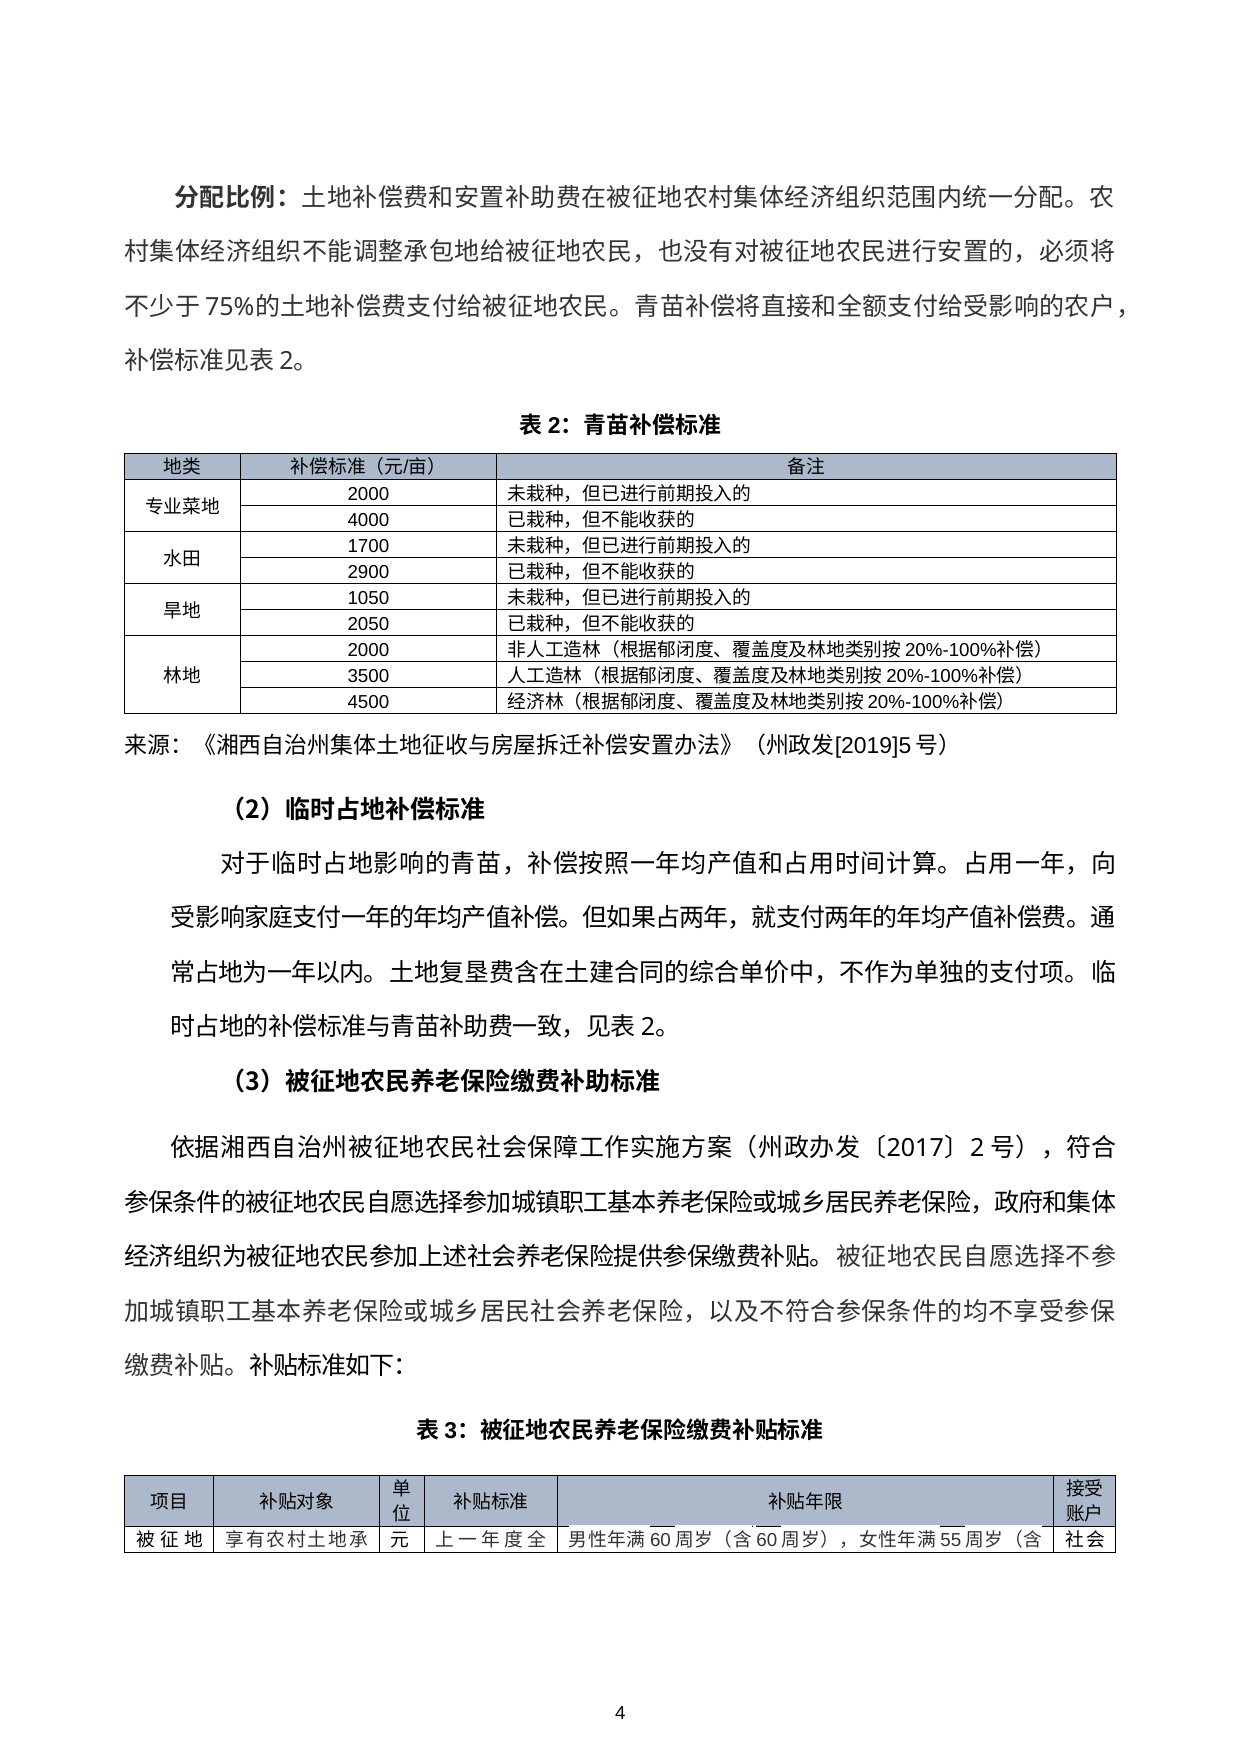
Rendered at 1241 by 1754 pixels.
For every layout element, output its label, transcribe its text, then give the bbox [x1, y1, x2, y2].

table_header 备注 [497, 454, 1116, 479]
table_cell 未栽种，但已进行前期投入的 [497, 532, 1116, 557]
table_header 补贴年限 [558, 1476, 1053, 1526]
table_cell 2900 [241, 558, 496, 583]
table_cell 2050 [241, 610, 496, 635]
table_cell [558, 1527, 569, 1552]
table_cell 人工造林（根据郁闭度、覆盖度及林地类别按20%-100%补偿） [497, 662, 1116, 687]
table_cell 已栽种，但不能收获的 [497, 610, 1116, 635]
table_cell 水田 [125, 532, 240, 583]
table_header 单位 [380, 1476, 424, 1526]
table_cell 已栽种，但不能收获的 [497, 558, 1116, 583]
table_cell 3500 [241, 662, 496, 687]
table_cell 未栽种，但已进行前期投入的 [497, 584, 1116, 609]
text （2）临时占地补偿标准 [170, 789, 1116, 825]
table_header 补贴标准 [425, 1476, 557, 1526]
table_cell 4500 [241, 688, 496, 713]
table_cell 1050 [241, 584, 496, 609]
table_cell 2000 [241, 480, 496, 505]
table_cell 非人工造林（根据郁闭度、覆盖度及林地类别按20%-100%补偿） [497, 636, 1116, 661]
text 表 2：青苗补偿标准 [124, 407, 1116, 440]
table_cell 社会保险个人账户 [1054, 1527, 1115, 1552]
text 对于临时占地影响的青苗，补偿按照一年均产值和占用时间计算。占用一年，向受影响家庭支付一年的年均产值补偿。但如果占两年，就支付两年的年均产值补偿费。通常占地为一年以内。土地复垦费含在土建合同的综合单价中，不作为单独的支付项。临时占地的补偿标准与青苗补助费一致，见表 2。 [170, 843, 1116, 1043]
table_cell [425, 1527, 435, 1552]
table_cell 1700 [241, 532, 496, 557]
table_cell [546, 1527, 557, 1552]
table_cell 未栽种，但已进行前期投入的 [497, 480, 1116, 505]
list 依据湘西自治州被征地农民社会保障工作实施方案（州政办发〔2017〕2号），符合参保条件的被征地农民自愿选择参加城镇职工基本养老保险或城乡居民养老保险，政府和集体经济组织为被征地农民参加上述社会养老保险提供参保缴费补贴。被征地农民自愿选择不参加城镇职工基本养老保险或城乡居民社会养老保险，以及不符合参保条件的均不享受参保缴费补贴。补贴标准如下： [124, 1327, 1116, 1382]
table_header 补贴对象 [214, 1476, 379, 1526]
table_cell 2000 [241, 636, 496, 661]
table_cell 被征地农民参加社会养老保险缴费补贴 [125, 1527, 213, 1552]
list 分配比例：土地补偿费和安置补助费在被征地农村集体经济组织范围内统一分配。农村集体经济组织不能调整承包地给被征地农民，也没有对被征地农民进行安置的，必须将不少于75%的土地补偿费支付给被征地农民。青苗补偿将直接和全额支付给受影响的农户，补偿标准见表2。 [124, 177, 1116, 377]
table_cell 已栽种，但不能收获的 [497, 506, 1116, 531]
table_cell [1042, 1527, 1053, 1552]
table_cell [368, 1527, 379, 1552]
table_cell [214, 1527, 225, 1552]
table_header 接受账户 [1054, 1476, 1115, 1526]
text 表3：被征地农民养老保险缴费补贴标准 [124, 1412, 1116, 1446]
table_cell 旱地 [125, 584, 240, 635]
text 来源：《湘西自治州集体土地征收与房屋拆迁补偿安置办法》（州政发[2019]5号） [124, 727, 1116, 760]
table_cell 元/人 [380, 1527, 424, 1552]
table_cell 专业菜地 [125, 480, 240, 531]
table_header 地类 [125, 454, 240, 479]
table_header 补偿标准（元/亩） [241, 454, 496, 479]
table_header 项目 [125, 1476, 213, 1526]
text （3）被征地农民养老保险缴费补助标准 [170, 1061, 1116, 1097]
list 依据湘西自治州被征地农民社会保障工作实施方案（州政办发〔2017〕2号），符合参保条件的被征地农民自愿选择参加城镇职工基本养老保险或城乡居民养老保险，政府和集体经济组织为被征地农民参加上述社会养老保险提供参保缴费补贴。被征地农民自愿选择不参加城镇职工基本养老保险或城乡居民社会养老保险，以及不符合参保条件的均不享受参保缴费补贴。补贴标准如下： [124, 1128, 1116, 1291]
table_cell 林地 [125, 636, 240, 713]
table_cell 经济林（根据郁闭度、覆盖度及林地类别按20%-100%补偿） [497, 688, 1116, 713]
table_cell 4000 [241, 506, 496, 531]
